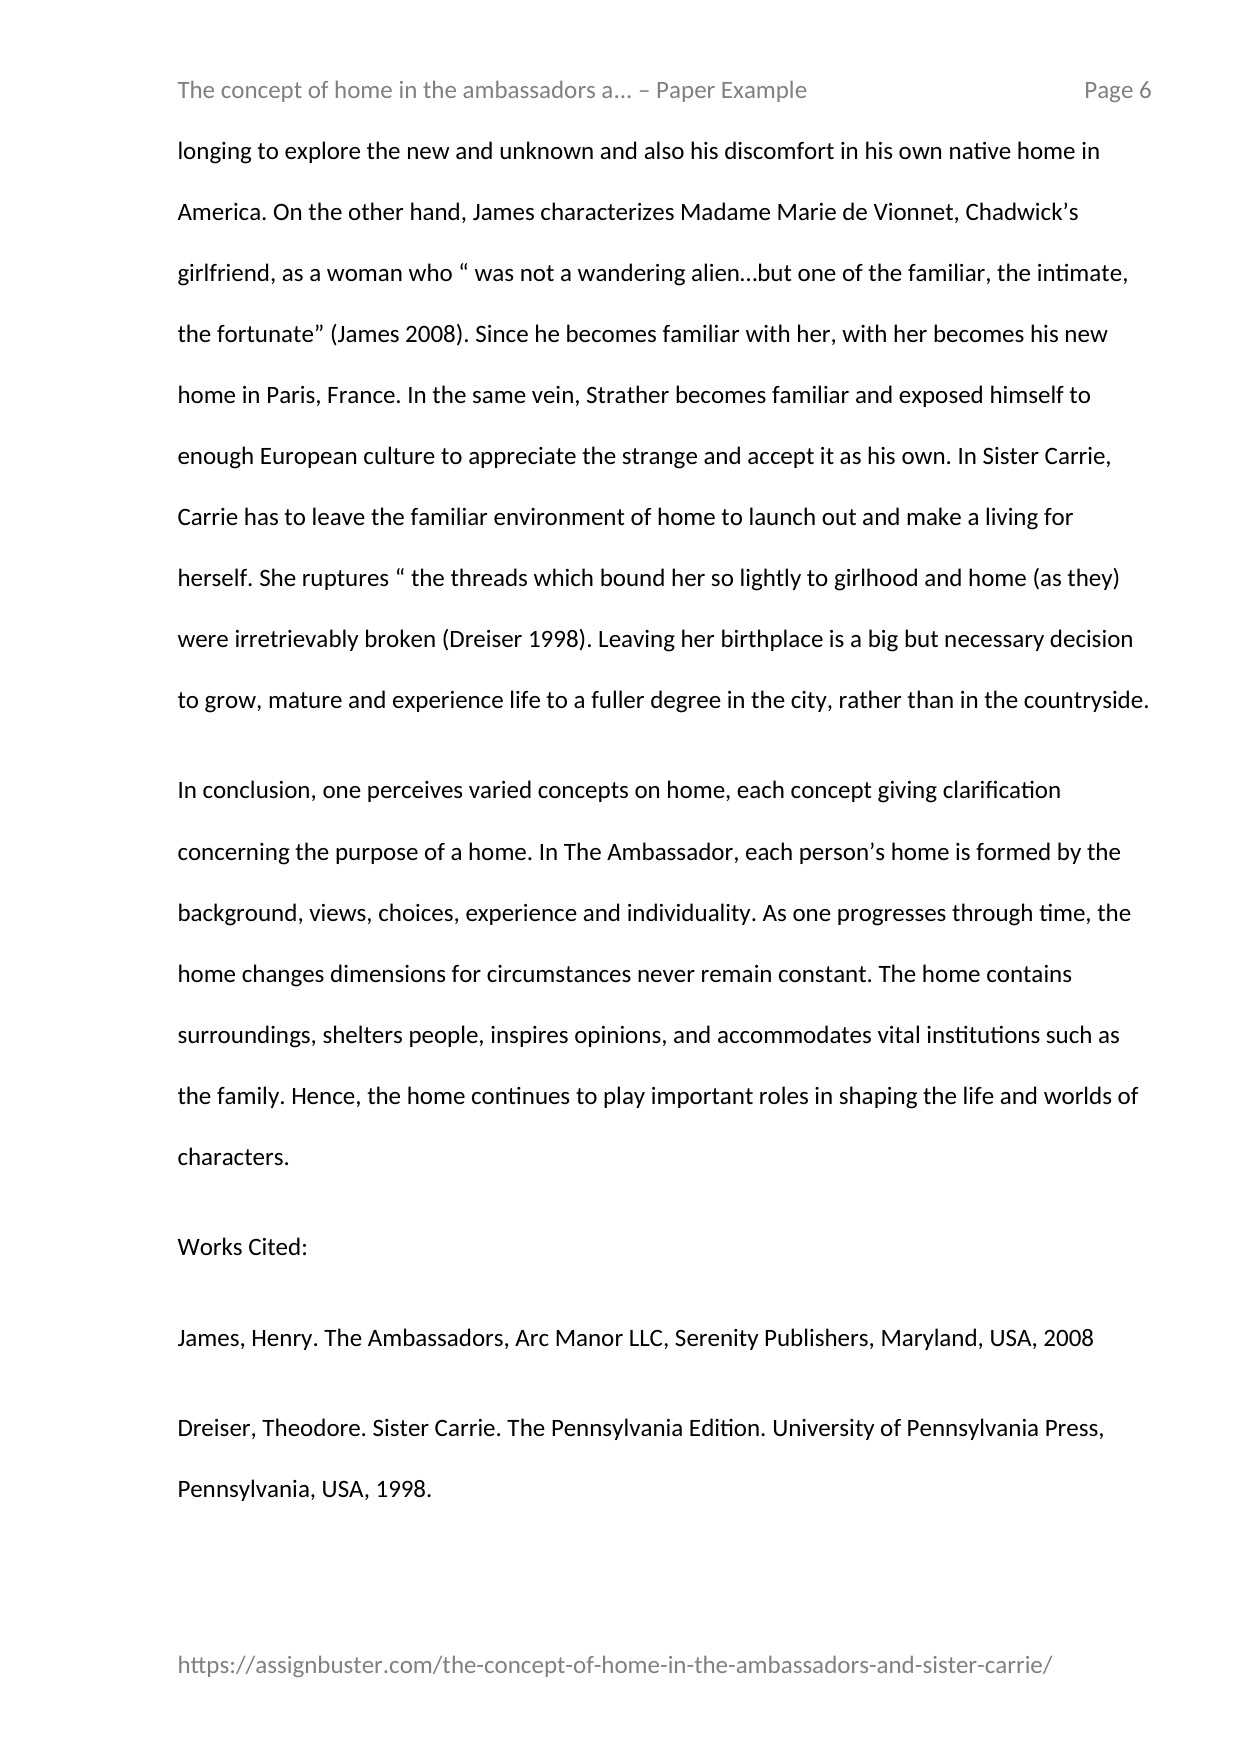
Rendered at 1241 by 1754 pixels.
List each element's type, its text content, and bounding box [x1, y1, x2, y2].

text Dreiser, Theodore. Sister Carrie. The Pennsylvania Edition. University of Pennsylvania Press, Pennsylvania, USA, 1998. [177, 1412, 1152, 1504]
text James, Henry. The Ambassadors, Arc Manor LLC, Serenity Publishers, Maryland, USA, 2008 [177, 1322, 1152, 1352]
text Works Cited: [177, 1231, 1152, 1262]
text In conclusion, one perceives varied concepts on home, each concept giving clarification concerning the purpose of a home. In The Ambassador, each person’s home is formed by the background, views, choices, experience and individuality. As one progresses through time, the home changes dimensions for circumstances never remain constant. The home contains surroundings, shelters people, inspires opinions, and accommodates vital institutions such as the family. Hence, the home continues to play important roles in shaping the life and worlds of characters. [177, 775, 1152, 1171]
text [177, 135, 1152, 715]
